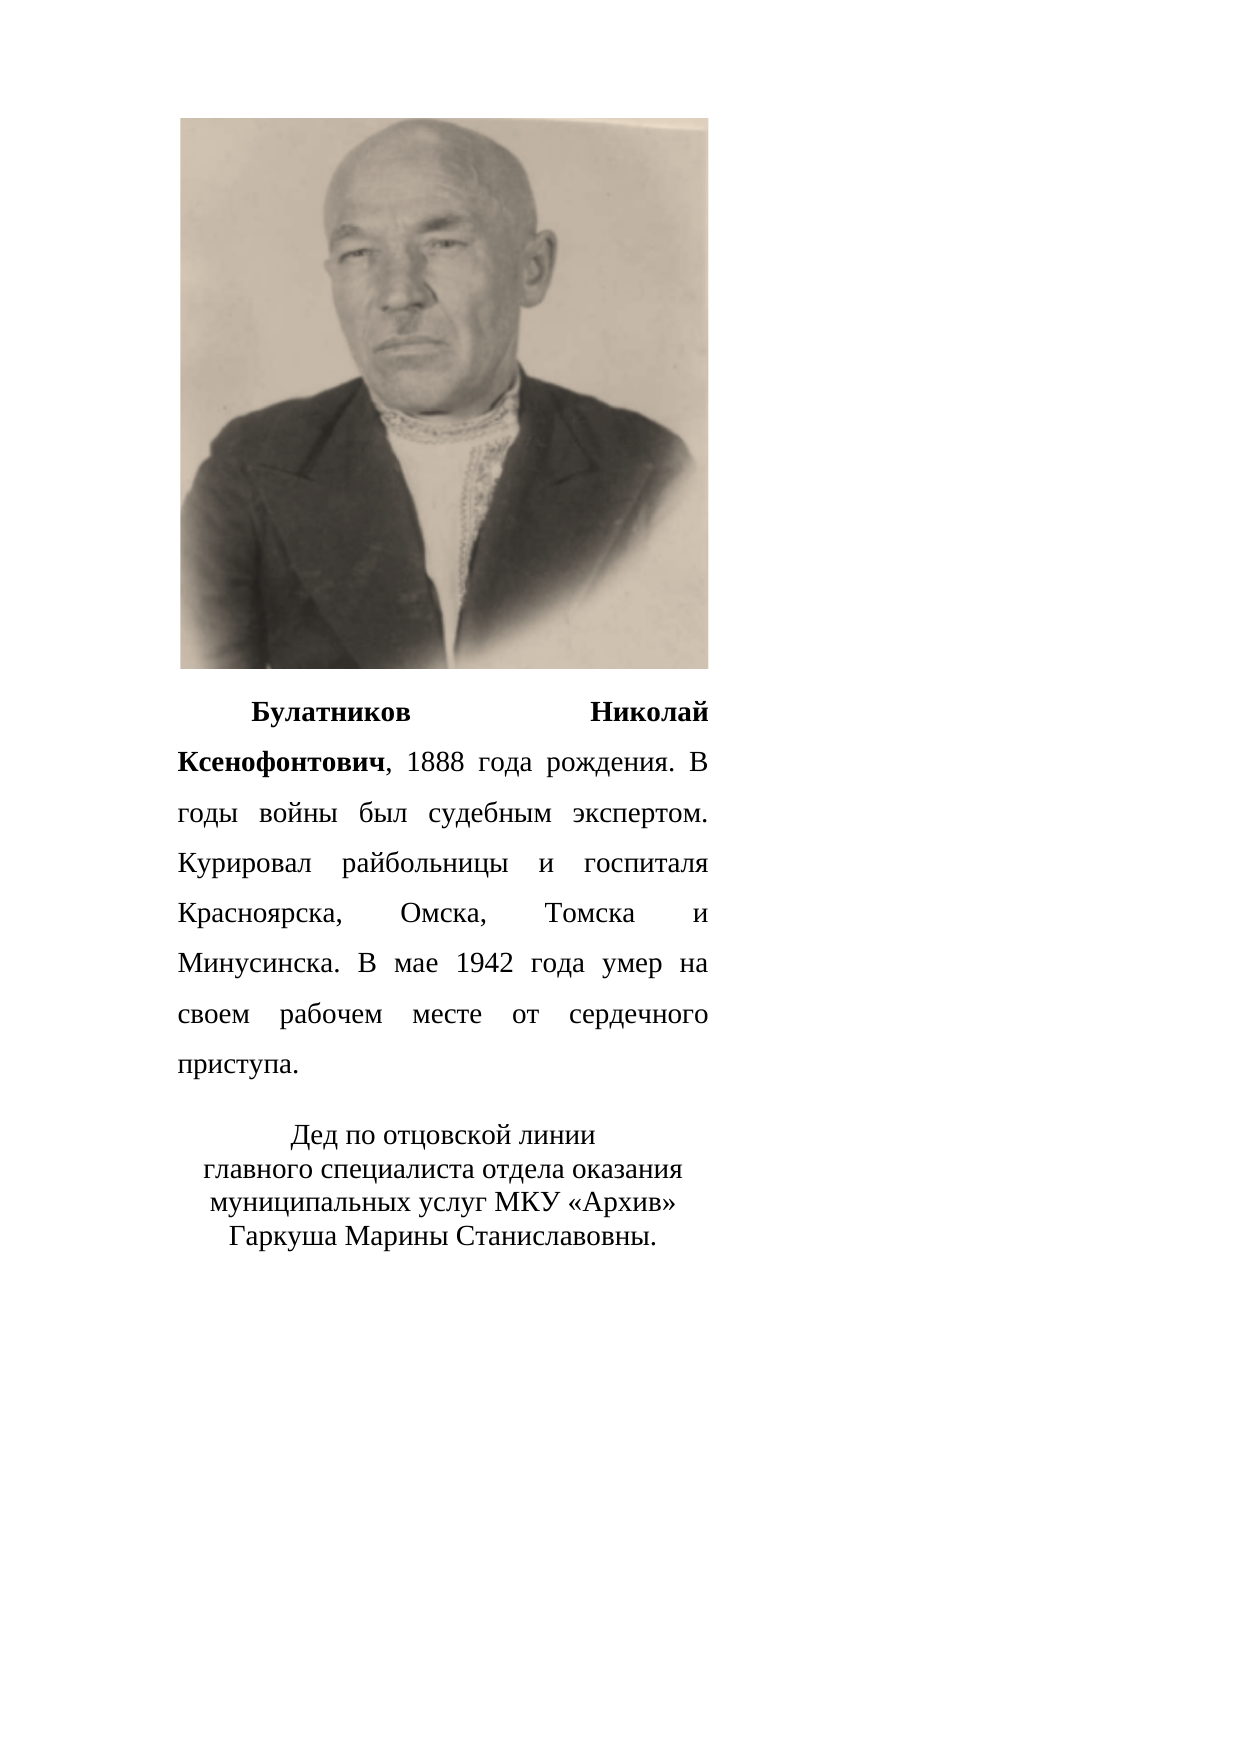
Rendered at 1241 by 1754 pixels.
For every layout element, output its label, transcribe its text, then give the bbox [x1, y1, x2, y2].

text главного специалиста отдела оказания муниципальных услуг МКУ «Архив» Гаркуша Марины Станиславовны. [177, 1151, 709, 1252]
text Булатников Николай Ксенофонтович, 1888 года рождения. В годы войны был судебным экспертом. Курировал райбольницы и госпиталя Красноярска, Омска, Томска и Минусинска. В мае 1942 года умер на своем рабочем месте от сердечного приступа. [177, 694, 709, 1080]
text Дед по отцовской линии [177, 1117, 709, 1151]
